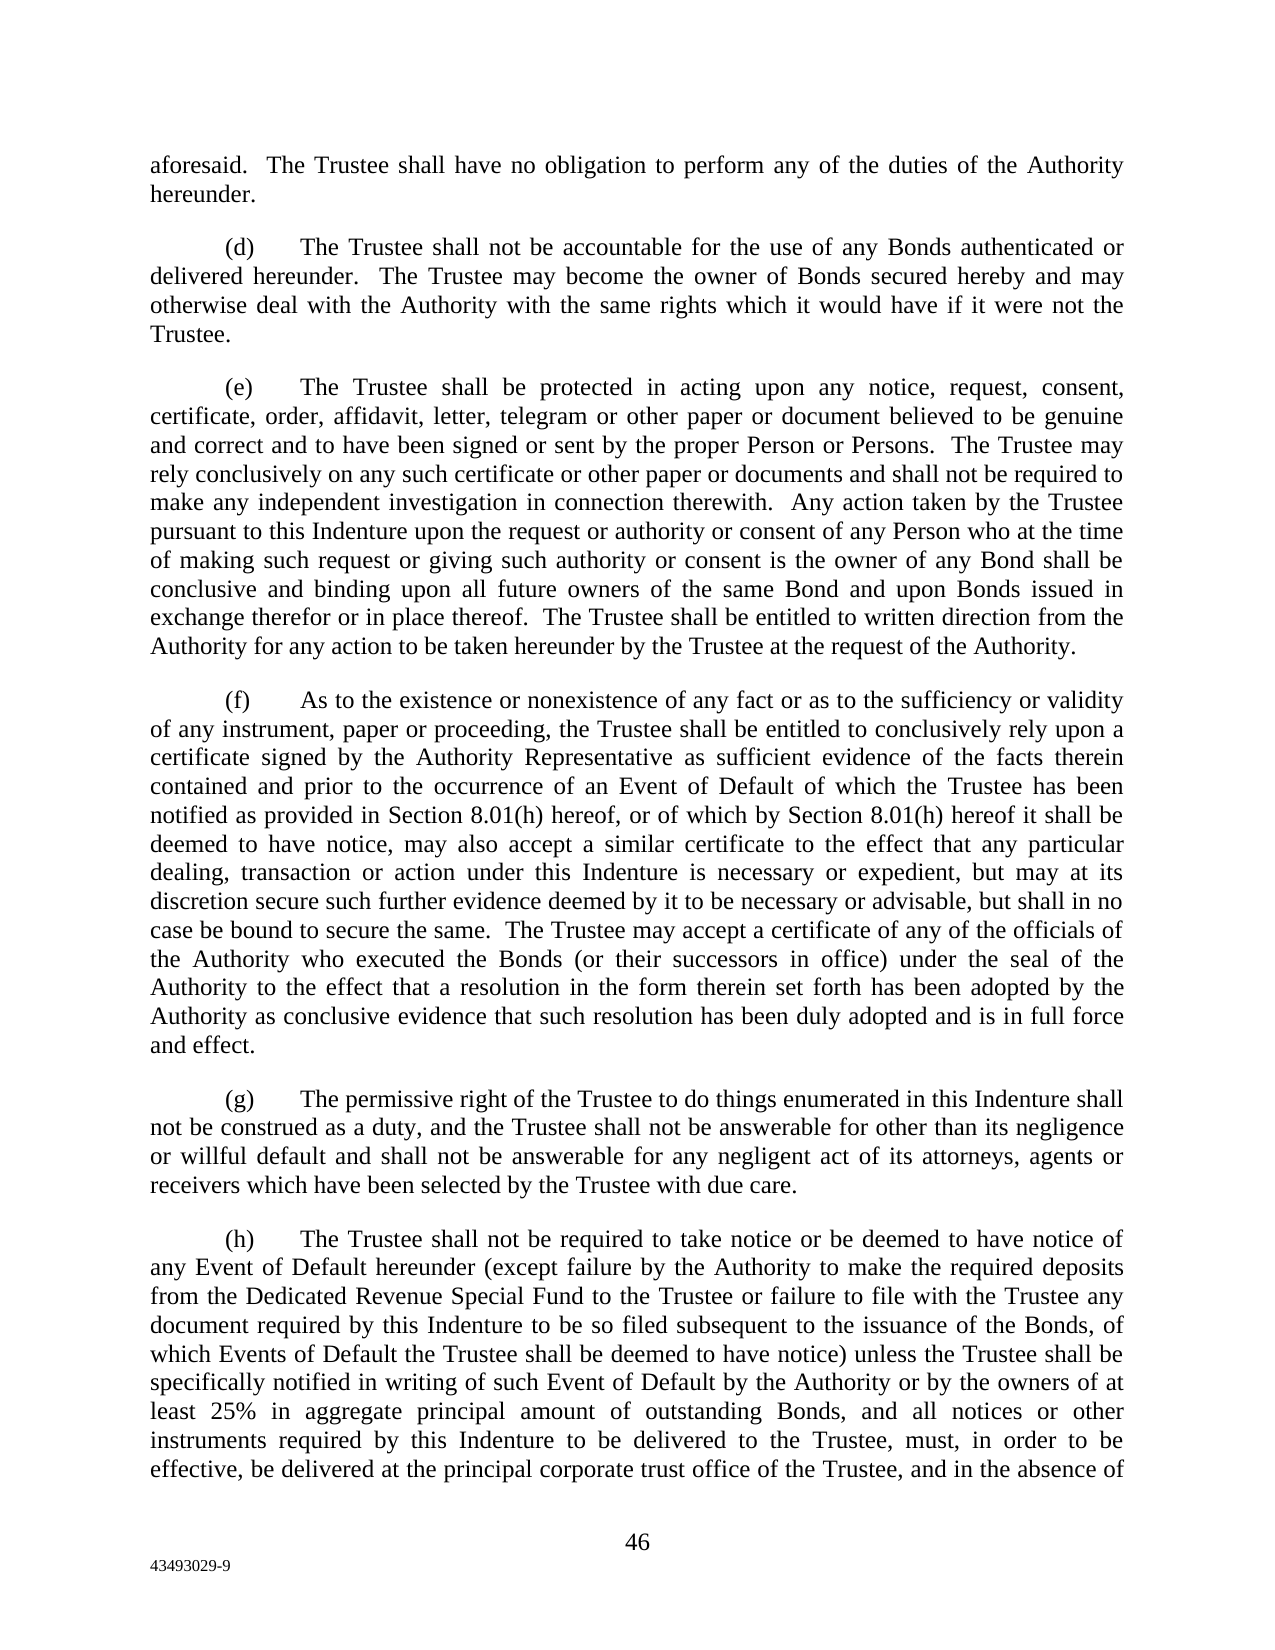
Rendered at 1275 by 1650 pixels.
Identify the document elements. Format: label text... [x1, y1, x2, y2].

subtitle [150, 1224, 1125, 1482]
subtitle The permissive right of the Trustee to do things enumerated in this Indenture shall not be construed as a duty, and the Trustee shall not be answerable for other than its negligence or willful default and shall not be answerable for any negligent act of its attorneys, agents or receivers which have been selected by the Trustee with due care. [150, 1084, 1125, 1199]
subtitle As to the existence or nonexistence of any fact or as to the sufficiency or validity of any instrument, paper or proceeding, the Trustee shall be entitled to conclusively rely upon a certificate signed by the Authority Representative as sufficient evidence of the facts therein contained and prior to the occurrence of an Event of Default of which the Trustee has been notified as provided in Section 8.01(h) hereof, or of which by Section 8.01(h) hereof it shall be deemed to have notice, may also accept a similar certificate to the effect that any particular dealing, transaction or action under this Indenture is necessary or expedient, but may at its discretion secure such further evidence deemed by it to be necessary or advisable, but shall in no case be bound to secure the same. The Trustee may accept a certificate of any of the officials of the Authority who executed the Bonds (or their successors in office) under the seal of the Authority to the effect that a resolution in the form therein set forth has been adopted by the Authority as conclusive evidence that such resolution has been duly adopted and is in full force and effect. [150, 685, 1125, 1059]
subtitle The Trustee shall not be accountable for the use of any Bonds authenticated or delivered hereunder. The Trustee may become the owner of Bonds secured hereby and may otherwise deal with the Authority with the same rights which it would have if it were not the Trustee. [150, 232, 1125, 347]
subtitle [150, 150, 1125, 207]
subtitle The Trustee shall be protected in acting upon any notice, request, consent, certificate, order, affidavit, letter, telegram or other paper or document believed to be genuine and correct and to have been signed or sent by the proper Person or Persons. The Trustee may rely conclusively on any such certificate or other paper or documents and shall not be required to make any independent investigation in connection therewith. Any action taken by the Trustee pursuant to this Indenture upon the request or authority or consent of any Person who at the time of making such request or giving such authority or consent is the owner of any Bond shall be conclusive and binding upon all future owners of the same Bond and upon Bonds issued in exchange therefor or in place thereof. The Trustee shall be entitled to written direction from the Authority for any action to be taken hereunder by the Trustee at the request of the Authority. [150, 372, 1125, 660]
